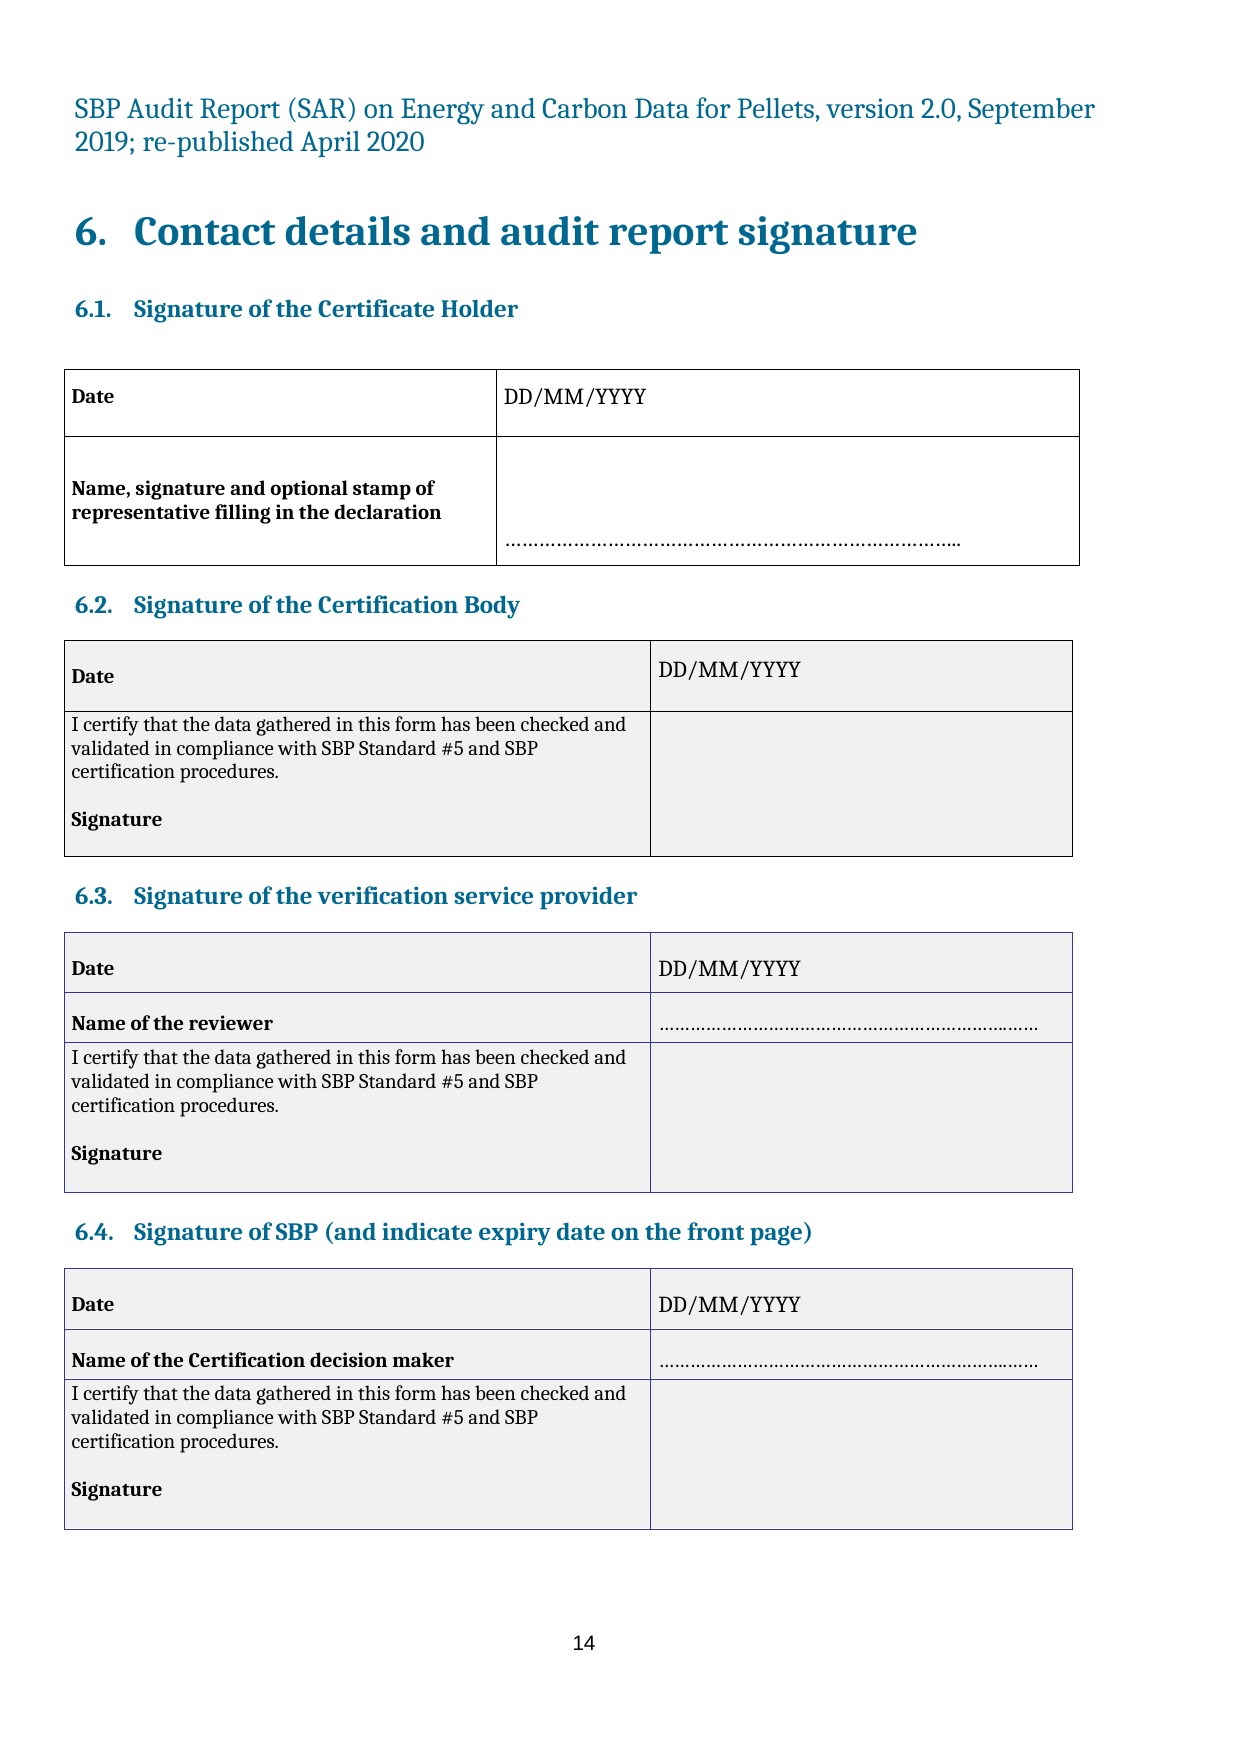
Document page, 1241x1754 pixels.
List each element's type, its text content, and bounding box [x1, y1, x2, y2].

table_cell Name of the Certification decision maker [65, 1330, 650, 1378]
subtitle Contact details and audit report signature [75, 208, 1093, 256]
table_header Date [65, 370, 496, 436]
subtitle Signature of the Certificate Holder [75, 295, 1093, 324]
table_header DD/MM/YYYY [651, 933, 1072, 992]
table_cell [651, 1380, 1072, 1528]
table_header DD/MM/YYYY [651, 641, 1072, 711]
table_header Date [65, 641, 650, 711]
table_cell I certify that the data gathered in this form has been checked and validated in compliance with SBP Standard #5 and SBP certification procedures. Signature [65, 1043, 650, 1192]
table_cell Name, signature and optional stamp of representative filling in the declaration [65, 437, 496, 564]
table_cell …………………………………………………………………….. [497, 437, 1079, 564]
table_cell I certify that the data gathered in this form has been checked and validated in compliance with SBP Standard #5 and SBP certification procedures. Signature [65, 712, 650, 856]
subtitle Signature of the Certification Body [75, 591, 1093, 619]
table_header Date [65, 1269, 650, 1328]
table_header DD/MM/YYYY [651, 1269, 1072, 1328]
table_header DD/MM/YYYY [497, 370, 1079, 436]
table_cell [651, 712, 1072, 856]
table_cell [651, 1043, 1072, 1192]
table_header Date [65, 933, 650, 992]
table_cell Name of the reviewer [65, 993, 650, 1042]
table_cell ………………………………………………………….…… [651, 1330, 1072, 1378]
table_cell ………………………………………………………….…… [651, 993, 1072, 1042]
subtitle Signature of the verification service provider [75, 882, 1093, 911]
subtitle Signature of SBP (and indicate expiry date on the front page) [75, 1218, 1093, 1247]
table_cell I certify that the data gathered in this form has been checked and validated in compliance with SBP Standard #5 and SBP certification procedures. Signature [65, 1380, 650, 1528]
